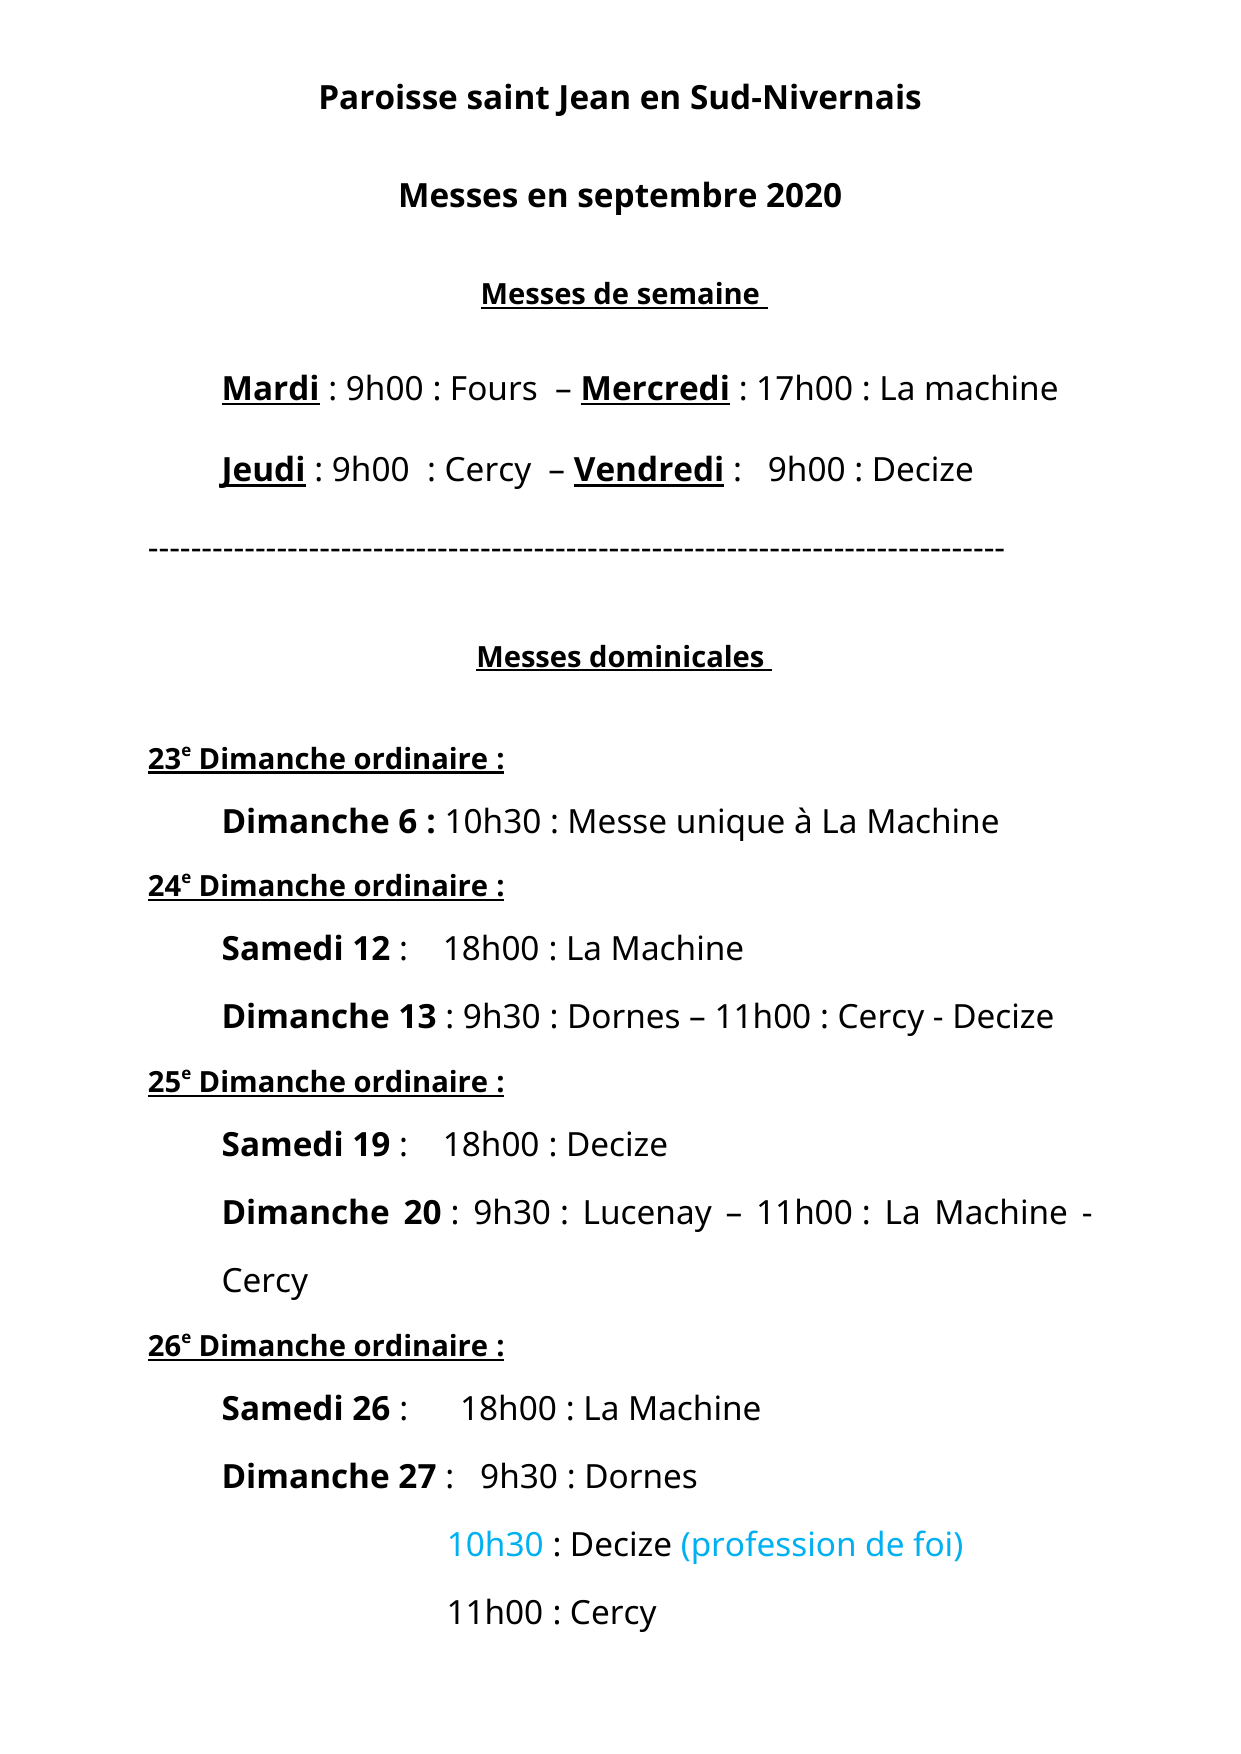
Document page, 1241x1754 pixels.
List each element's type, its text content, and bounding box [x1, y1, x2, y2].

list 11h00 : Cercy [221, 1589, 1092, 1634]
list -------------------------------------------------------------------------------- [148, 524, 1092, 569]
text 25e Dimanche ordinaire : [148, 1061, 1092, 1101]
list Samedi 12 : 18h00 : La Machine [221, 925, 1092, 970]
list Dimanche 27 : 9h30 : Dornes [221, 1453, 1092, 1498]
list Samedi 19 : 18h00 : Decize [221, 1121, 1092, 1166]
list 10h30 : Decize (profession de foi) [221, 1521, 1092, 1566]
text 24e Dimanche ordinaire : [148, 866, 1092, 905]
text 26e Dimanche ordinaire : [148, 1325, 1092, 1365]
list Dimanche 20 : 9h30 : Lucenay – 11h00 : La Machine - Cercy [221, 1189, 1092, 1302]
list Jeudi : 9h00 : Cercy – Vendredi : 9h00 : Decize [221, 446, 1092, 491]
list Dimanche 6 : 10h30 : Messe unique à La Machine [221, 797, 1092, 843]
text 23e Dimanche ordinaire : [148, 738, 1092, 778]
list Mardi : 9h00 : Fours – Mercredi : 17h00 : La machine [221, 364, 1092, 410]
list Samedi 26 : 18h00 : La Machine [221, 1384, 1092, 1430]
text Messes dominicales [148, 636, 1092, 676]
list Dimanche 13 : 9h30 : Dornes – 11h00 : Cercy - Decize [221, 993, 1092, 1038]
text Messes de semaine [148, 273, 1092, 313]
